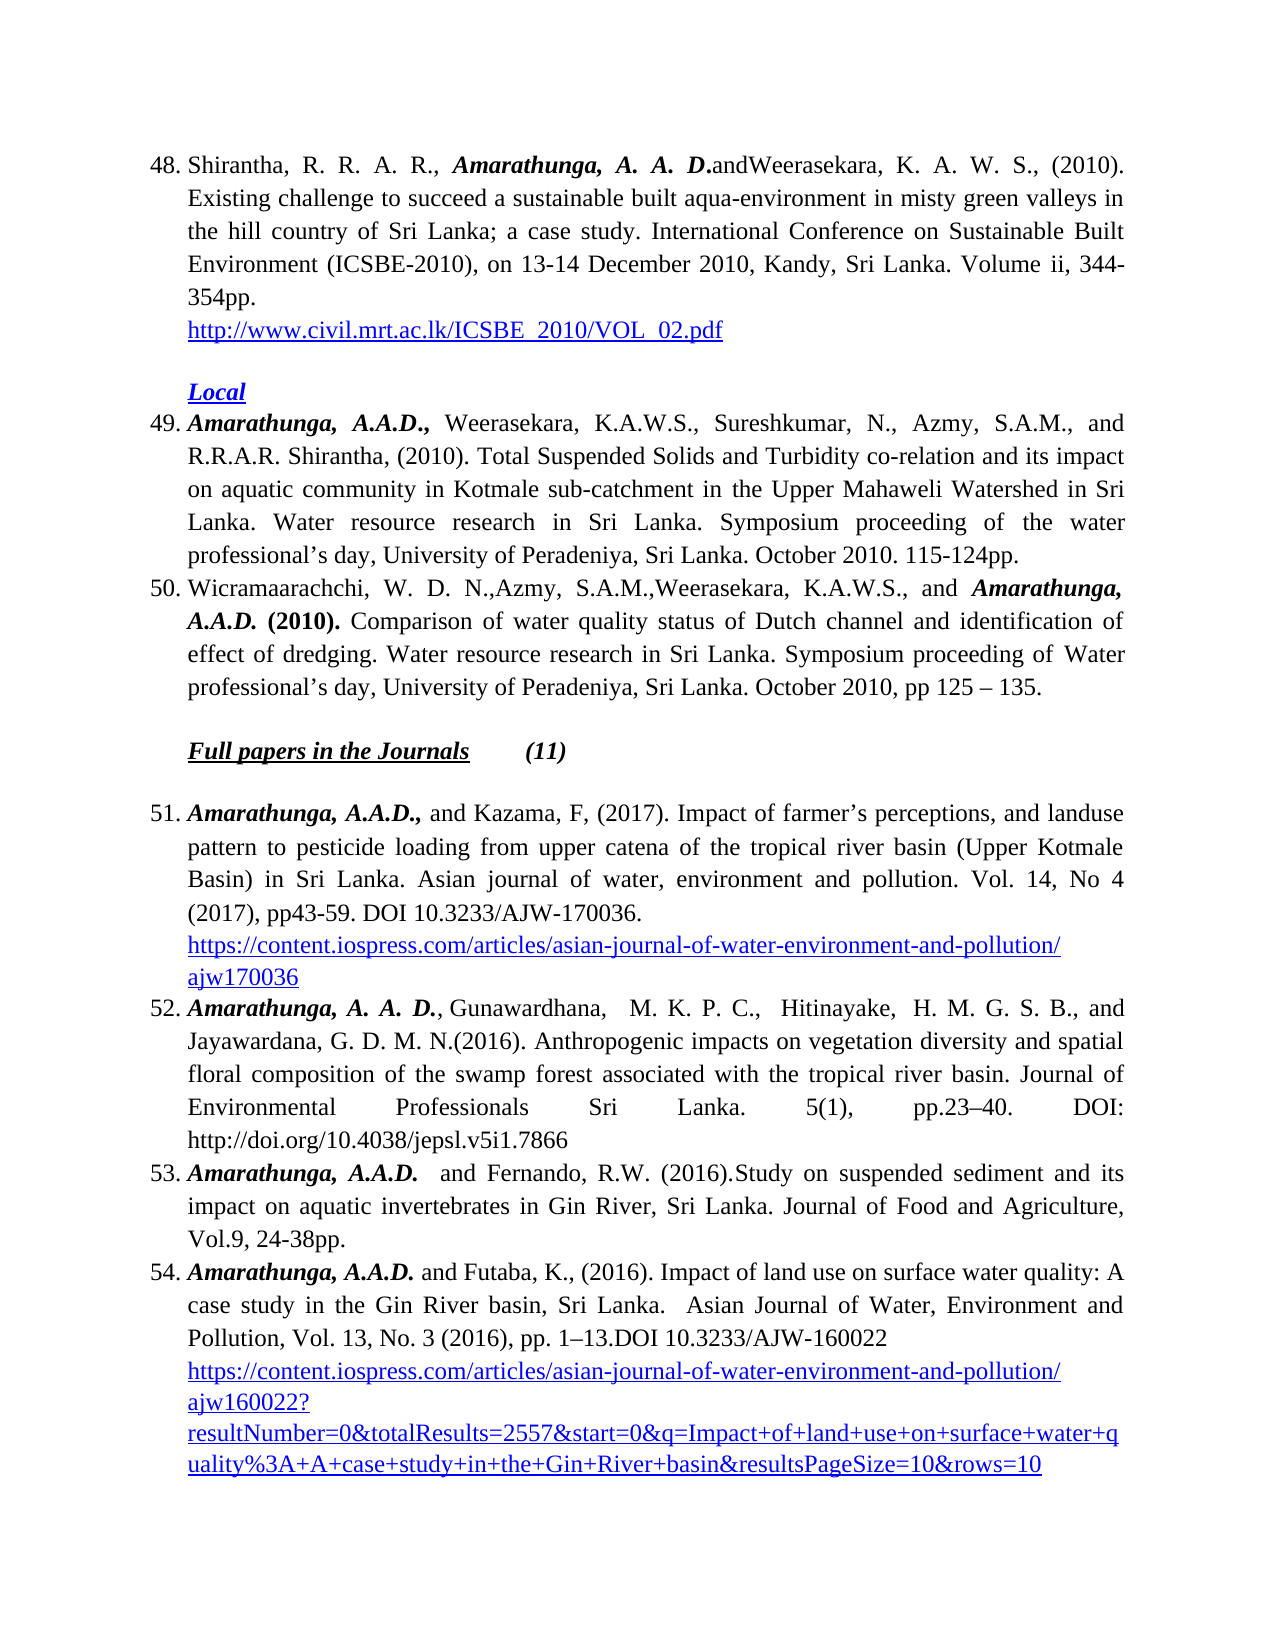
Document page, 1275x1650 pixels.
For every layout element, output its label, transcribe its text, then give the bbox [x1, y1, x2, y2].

list Amarathunga, A.A.D., and Kazama, F, (2017). Impact of farmer’s perceptions, and landuse pattern to pesticide loading from upper catena of the tropical river basin (Upper Kotmale Basin) in Sri Lanka. Asian journal of water, environment and pollution. Vol. 14, No 4 (2017), pp43-59. DOI 10.3233/AJW-170036. [150, 798, 1125, 926]
text Local [187, 377, 1125, 406]
list Shirantha, R. R. A. R., Amarathunga, A. A. D.andWeerasekara, K. A. W. S., (2010). Existing challenge to succeed a sustainable built aqua-environment in misty green valleys in the hill country of Sri Lanka; a case study. International Conference on Sustainable Built Environment (ICSBE-2010), on 13-14 December 2010, Kandy, Sri Lanka. Volume ii, 344-354pp. [150, 150, 1125, 311]
list Amarathunga, A.A.D., Weerasekara, K.A.W.S., Sureshkumar, N., Azmy, S.A.M., and R.R.A.R. Shirantha, (2010). Total Suspended Solids and Turbidity co-relation and its impact on aquatic community in Kotmale sub-catchment in the Upper Mahaweli Watershed in Sri Lanka. Water resource research in Sri Lanka. Symposium proceeding of the water professional’s day, University of Peradeniya, Sri Lanka. October 2010. 115-124pp. [150, 408, 1125, 569]
text Full papers in the Journals (11) [187, 736, 1125, 765]
list Amarathunga, A.A.D. and Fernando, R.W. (2016).Study on suspended sediment and its impact on aquatic invertebrates in Gin River, Sri Lanka. Journal of Food and Agriculture, Vol.9, 24-38pp. [150, 1158, 1125, 1253]
list Amarathunga, A.A.D. and Futaba, K., (2016). Impact of land use on surface water quality: A case study in the Gin River basin, Sri Lanka. Asian Journal of Water, Environment and Pollution, Vol. 13, No. 3 (2016), pp. 1–13.DOI 10.3233/AJW-160022 [150, 1257, 1125, 1352]
text https://content.iospress.com/articles/asian-journal-of-water-environment-and-pollution/ajw160022?resultNumber=0&totalResults=2557&start=0&q=Impact+of+land+use+on+surface+water+quality%3A+A+case+study+in+the+Gin+River+basin&resultsPageSize=10&rows=10 [187, 1356, 1125, 1478]
text https://content.iospress.com/articles/asian-journal-of-water-environment-and-pollution/ajw170036 [187, 931, 1125, 990]
list Wicramaarachchi, W. D. N.,Azmy, S.A.M.,Weerasekara, K.A.W.S., and Amarathunga, A.A.D. (2010). Comparison of water quality status of Dutch channel and identification of effect of dredging. Water resource research in Sri Lanka. Symposium proceeding of Water professional’s day, University of Peradeniya, Sri Lanka. October 2010, pp 125 – 135. [150, 573, 1125, 701]
text http://www.civil.mrt.ac.lk/ICSBE_2010/VOL_02.pdf [187, 315, 1125, 344]
list Amarathunga, A. A. D., Gunawardhana, M. K. P. C., Hitinayake, H. M. G. S. B., and Jayawardana, G. D. M. N.(2016). Anthropogenic impacts on vegetation diversity and spatial floral composition of the swamp forest associated with the tropical river basin. Journal of Environmental Professionals Sri Lanka. 5(1), pp.23–40. DOI: http://doi.org/10.4038/jepsl.v5i1.7866 [150, 993, 1125, 1153]
